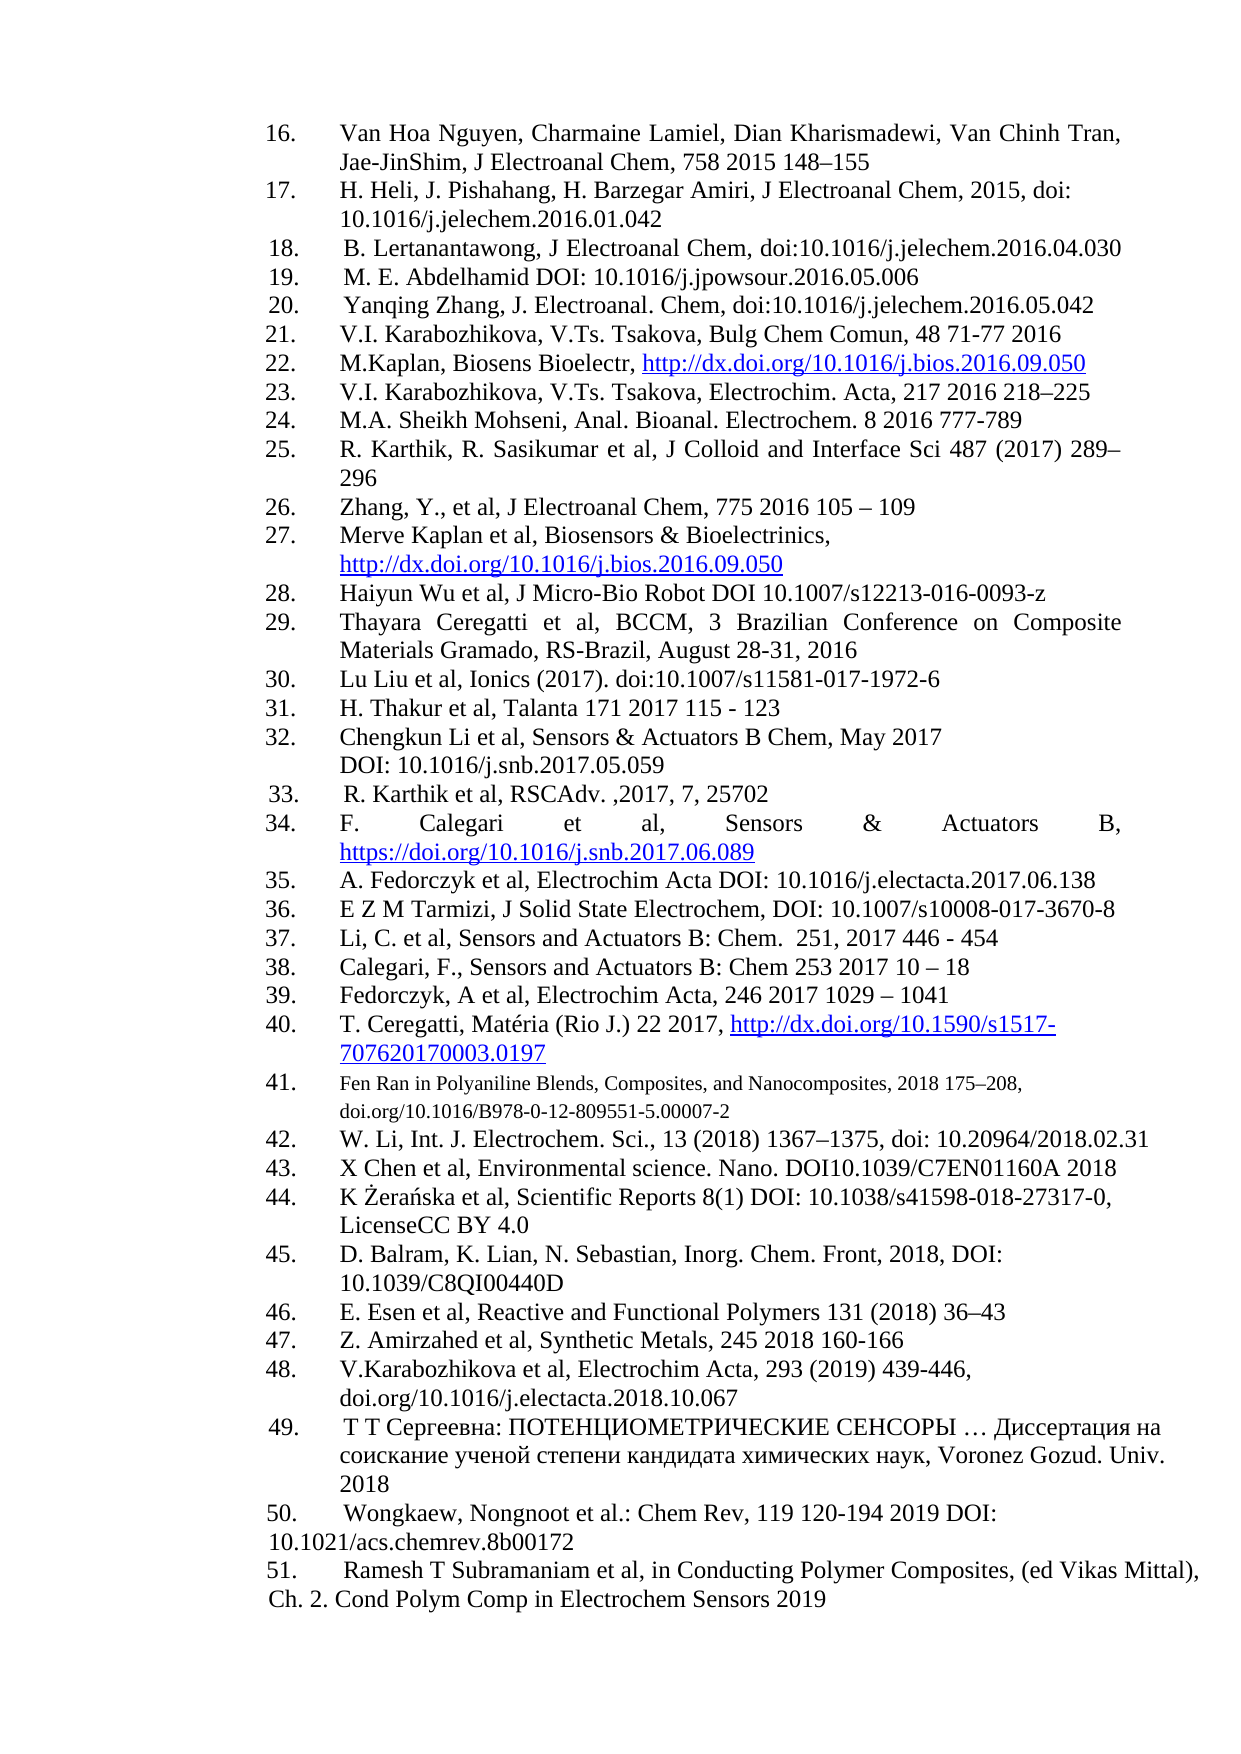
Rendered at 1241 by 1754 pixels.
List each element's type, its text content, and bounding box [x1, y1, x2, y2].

text 18. B. Lertanantawong, J Electroanal Chem, doi:10.1016/j.jelechem.2016.04.030 19. M. E. Abdelhamid DOI: 10.1016/j.jpowsour.2016.05.006 [118, 233, 1122, 291]
text 40. T. Ceregatti, Matéria (Rio J.) 22 2017, http://dx.doi.org/10.1590/s1517-707620170003.0197 [265, 1009, 1211, 1067]
list Ramesh T Subramaniam et al, in Conducting Polymer Composites, (ed Vikas Mittal), Ch. 2. Cond Polym Comp in Electrochem Sensors 2019 [266, 1556, 1211, 1613]
text 36. E Z M Tarmizi, J Solid State Electrochem, DOI: 10.1007/s10008-017-3670-8 [265, 894, 1122, 923]
text 27. Merve Kaplan et al, Biosensors & Bioelectrinics, http://dx.doi.org/10.1016/j.bios.2016.09.050 [265, 521, 1122, 578]
text 28. Haiyun Wu et al, J Micro-Bio Robot DOI 10.1007/s12213-016-0093-z [265, 578, 1122, 607]
text 17. H. Heli, J. Pishahang, H. Barzegar Amiri, J Electroanal Chem, 2015, doi: [265, 176, 1122, 204]
text 42. W. Li, Int. J. Electrochem. Sci., 13 (2018) 1367–1375, doi: 10.20964/2018.02.31 [265, 1124, 1211, 1153]
text 24. M.A. Sheikh Mohseni, Anal. Bioanal. Electrochem. 8 2016 777-789 [265, 406, 1122, 434]
text 35. A. Fedorczyk et al, Electrochim Acta DOI: 10.1016/j.electacta.2017.06.138 [265, 866, 1122, 894]
text 38. Calegari, F., Sensors and Actuators B: Chem 253 2017 10 – 18 [265, 952, 1122, 981]
text 22. M.Kaplan, Biosens Bioelectr, http://dx.doi.org/10.1016/j.bios.2016.09.050 [265, 348, 1122, 377]
text 46. E. Esen et al, Reactive and Functional Polymers 131 (2018) 36–43 [265, 1297, 1211, 1326]
text 26. Zhang, Y., et al, J Electroanal Chem, 775 2016 105 – 109 [265, 492, 1122, 521]
text 20. Yanqing Zhang, J. Electroanal. Chem, doi:10.1016/j.jelechem.2016.05.042 [118, 291, 1122, 319]
text 39. Fedorczyk, A et al, Electrochim Acta, 246 2017 1029 – 1041 [265, 981, 1211, 1009]
text 23. V.I. Karabozhikova, V.Ts. Tsakova, Electrochim. Acta, 217 2016 218–225 [265, 377, 1122, 406]
text 47. Z. Amirzahed et al, Synthetic Metals, 245 2018 160-166 [265, 1326, 1211, 1354]
text 21. V.I. Karabozhikova, V.Ts. Tsakova, Bulg Chem Comun, 48 71-77 2016 [265, 319, 1122, 348]
text LicenseCC BY 4.0 [265, 1211, 1211, 1239]
text 10.1016/j.jelechem.2016.01.042 [339, 204, 1122, 233]
text 37. Li, C. et al, Sensors and Actuators B: Chem. 251, 2017 446 - 454 [265, 923, 1122, 952]
text 41. Fen Ran in Polyaniline Blends, Composites, and Nanocomposites, 2018 175–208, doi.org/10.1016/B978-0-12-809551-5.00007-2 [265, 1067, 1211, 1124]
text 31. H. Thakur et al, Talanta 171 2017 115 - 123 [265, 693, 1122, 722]
text 30. Lu Liu et al, Ionics (2017). doi:10.1007/s11581-017-1972-6 [265, 664, 1122, 693]
text 33. R. Karthik et al, RSCAdv. ,2017, 7, 25702 [118, 779, 1122, 808]
text 29. Thayara Ceregatti et al, BCCM, 3 Brazilian Conference on Composite Materials Gramado, RS-Brazil, August 28-31, 2016 [265, 607, 1122, 664]
text 44. K Żerańska et al, Scientific Reports 8(1) DOI: 10.1038/s41598-018-27317-0, [265, 1182, 1211, 1211]
text 32. Chengkun Li et al, Sensors & Actuators B Chem, May 2017 [265, 722, 1122, 751]
text 25. R. Karthik, R. Sasikumar et al, J Colloid and Interface Sci 487 (2017) 289–296 [265, 434, 1122, 492]
text doi.org/10.1016/j.electacta.2018.10.067 [339, 1383, 1211, 1412]
text 16. Van Hoa Nguyen, Charmaine Lamiel, Dian Kharismadewi, Van Chinh Tran, Jae-JinShim, J Electroanal Chem, 758 2015 148–155 [265, 118, 1122, 176]
text 48. V.Karabozhikova et al, Electrochim Acta, 293 (2019) 439-446, [265, 1354, 1211, 1383]
text 49. Т Т Сергеевна: ПОТЕНЦИОМЕТРИЧЕСКИЕ СЕНСОРЫ … Диссертация на [118, 1412, 1211, 1441]
list Wongkaew, Nongnoot et al.: Chem Rev, 119 120-194 2019 DOI: 10.1021/acs.chemrev.8b00172 [266, 1498, 1211, 1556]
text DOI: 10.1016/j.snb.2017.05.059 [339, 751, 1122, 779]
text 34. F. Calegari et al, Sensors & Actuators B, https://doi.org/10.1016/j.snb.2017.06.089 [265, 808, 1122, 866]
text соискание ученой степени кандидата химических наук, Voronez Gozud. Univ. 2018 [339, 1441, 1211, 1498]
text 43. X Chen et al, Environmental science. Nano. DOI10.1039/C7EN01160A 2018 [265, 1153, 1211, 1182]
text 45. D. Balram, K. Lian, N. Sebastian, Inorg. Chem. Front, 2018, DOI: 10.1039/C8QI00440D [265, 1239, 1211, 1297]
